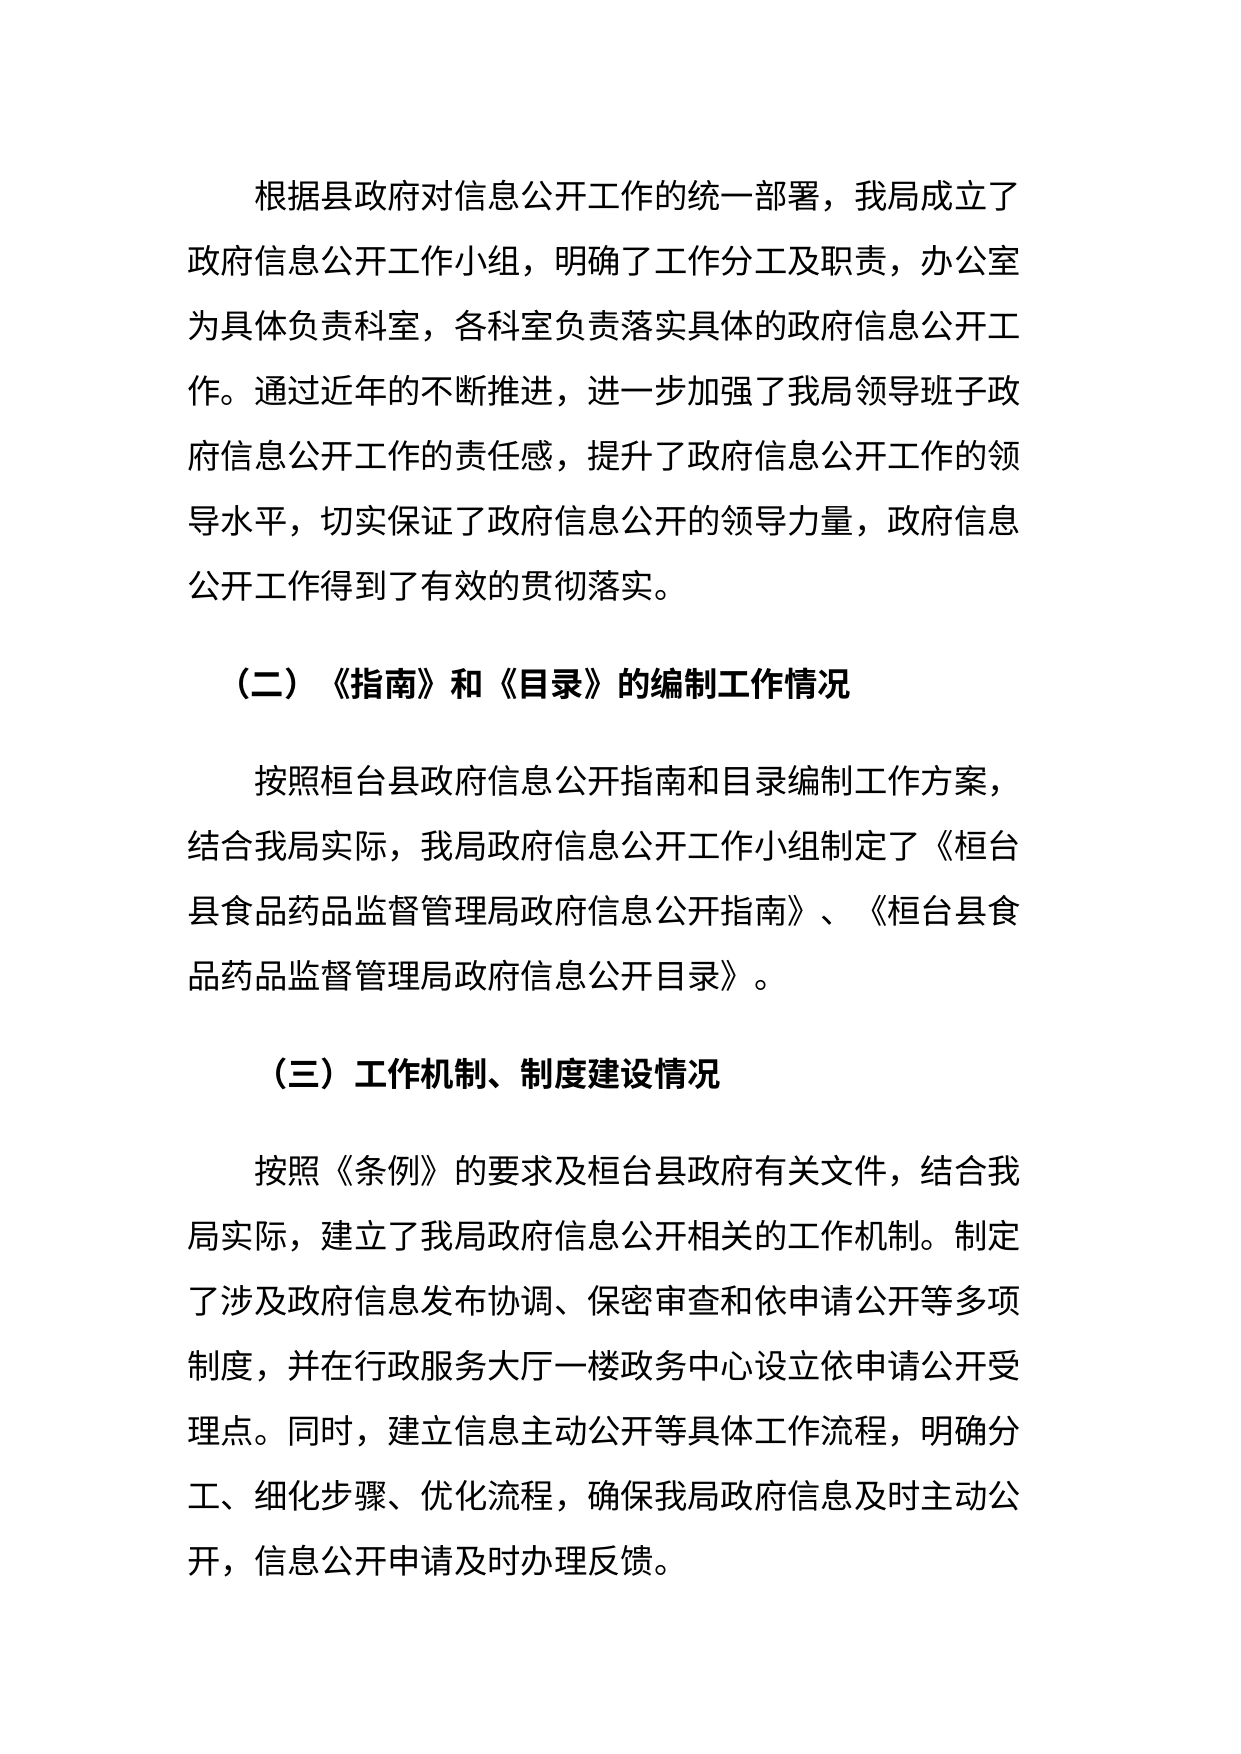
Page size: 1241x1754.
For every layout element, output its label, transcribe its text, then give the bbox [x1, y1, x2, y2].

text （二）《指南》和《目录》的编制工作情况 [187, 649, 1053, 714]
text 根据县政府对信息公开工作的统一部署，我局成立了政府信息公开工作小组，明确了工作分工及职责，办公室为具体负责科室，各科室负责落实具体的政府信息公开工作。通过近年的不断推进，进一步加强了我局领导班子政府信息公开工作的责任感，提升了政府信息公开工作的领导水平，切实保证了政府信息公开的领导力量，政府信息公开工作得到了有效的贯彻落实。 [187, 162, 1053, 617]
text （三）工作机制、制度建设情况 [187, 1039, 1053, 1104]
text 按照《条例》的要求及桓台县政府有关文件，结合我局实际，建立了我局政府信息公开相关的工作机制。制定了涉及政府信息发布协调、保密审查和依申请公开等多项制度，并在行政服务大厅一楼政务中心设立依申请公开受理点。同时，建立信息主动公开等具体工作流程，明确分工、细化步骤、优化流程，确保我局政府信息及时主动公开，信息公开申请及时办理反馈。 [187, 1137, 1053, 1592]
text 按照桓台县政府信息公开指南和目录编制工作方案，结合我局实际，我局政府信息公开工作小组制定了《桓台县食品药品监督管理局政府信息公开指南》、《桓台县食品药品监督管理局政府信息公开目录》。 [187, 747, 1053, 1007]
